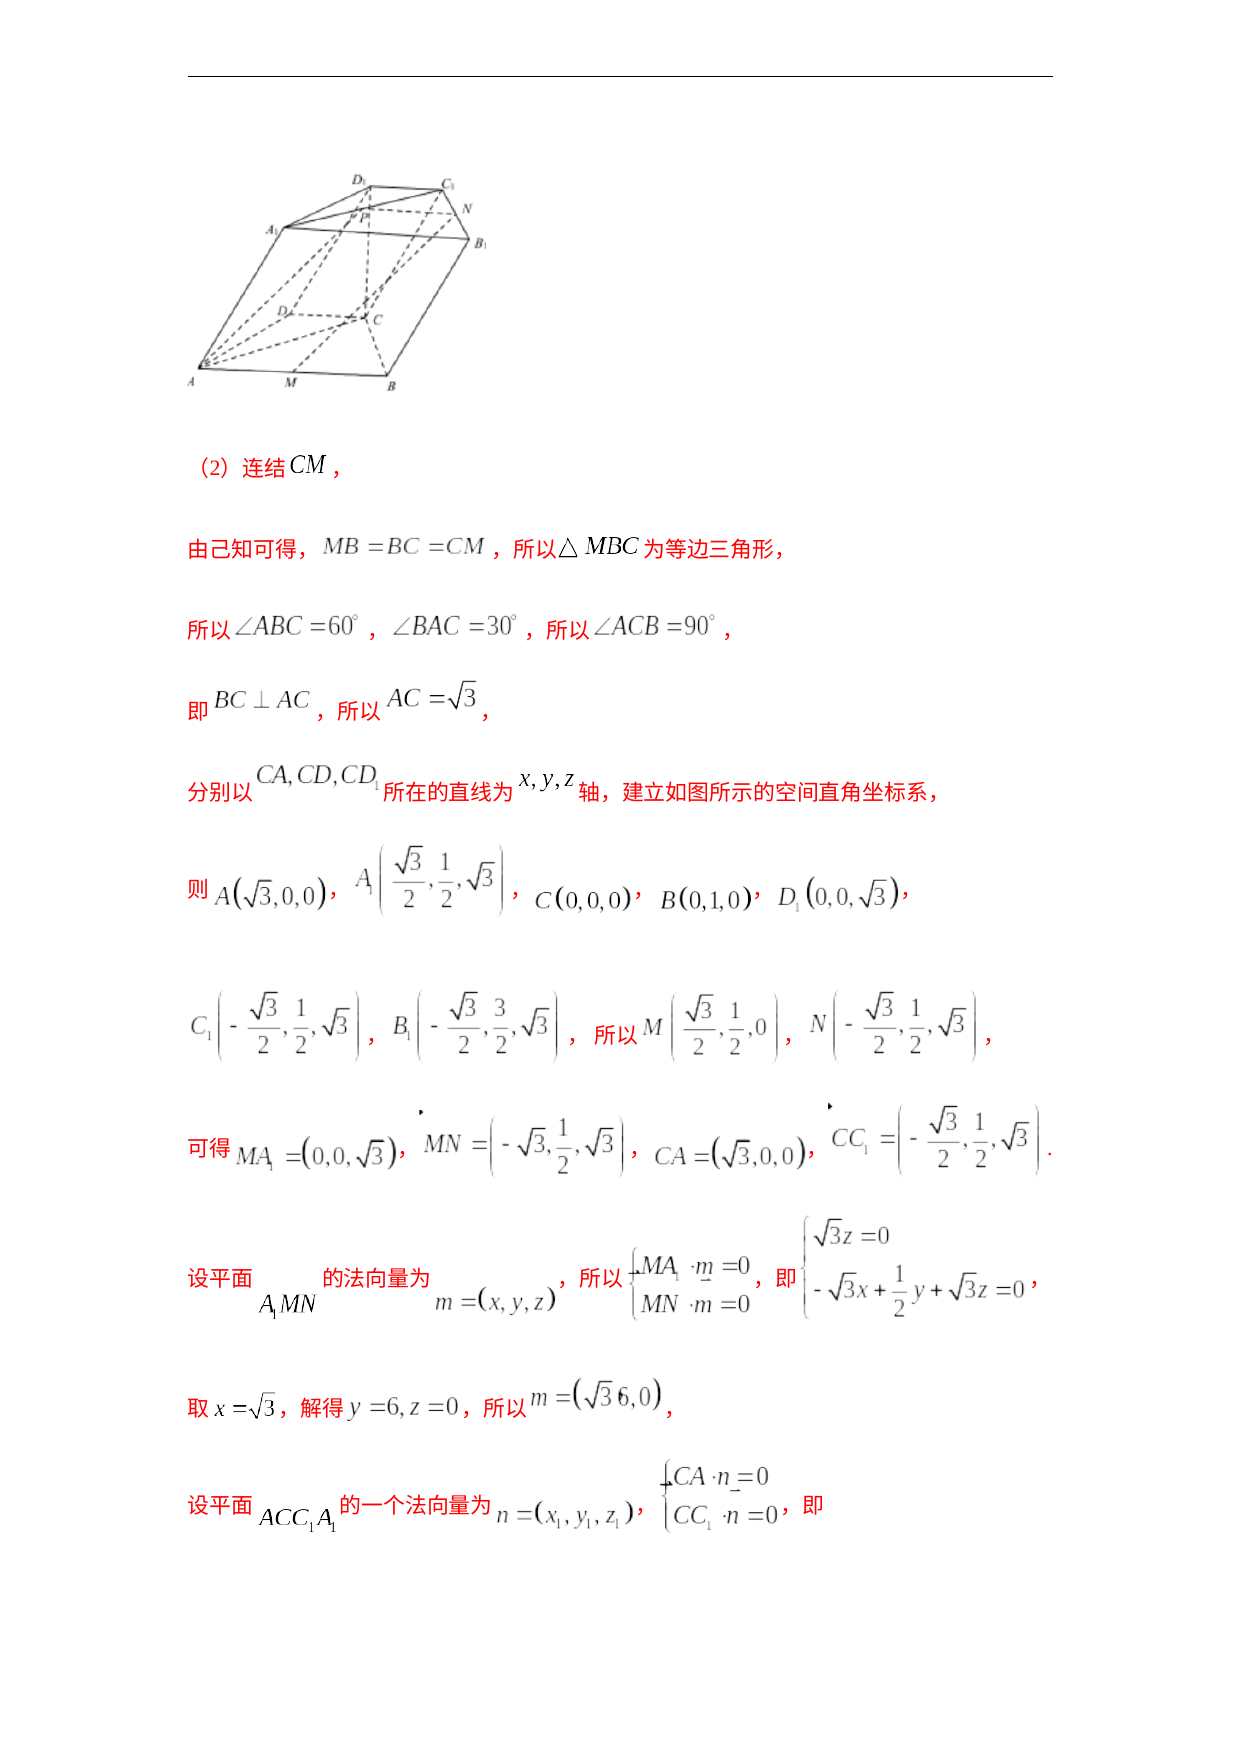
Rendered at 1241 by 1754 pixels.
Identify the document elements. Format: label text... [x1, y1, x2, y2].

text 设平面的法向量为，所以，即，取，解得，所以， [187, 1212, 1053, 1439]
text 分别以所在的直线为轴，建立如图所示的空间直角坐标系， [187, 758, 1053, 823]
text （2）连结， [187, 434, 1053, 499]
text 可得，，，. [187, 1098, 1053, 1196]
text 所以，，所以， [187, 596, 1053, 661]
picture [187, 162, 497, 401]
text 由己知可得，，所以为等边三角形， [187, 515, 1053, 580]
text 设平面的一个法向量为，，即， [187, 1455, 1053, 1552]
text 则，，，，，，， 所以，， [187, 839, 1053, 1082]
text 即，所以， [187, 677, 1053, 742]
